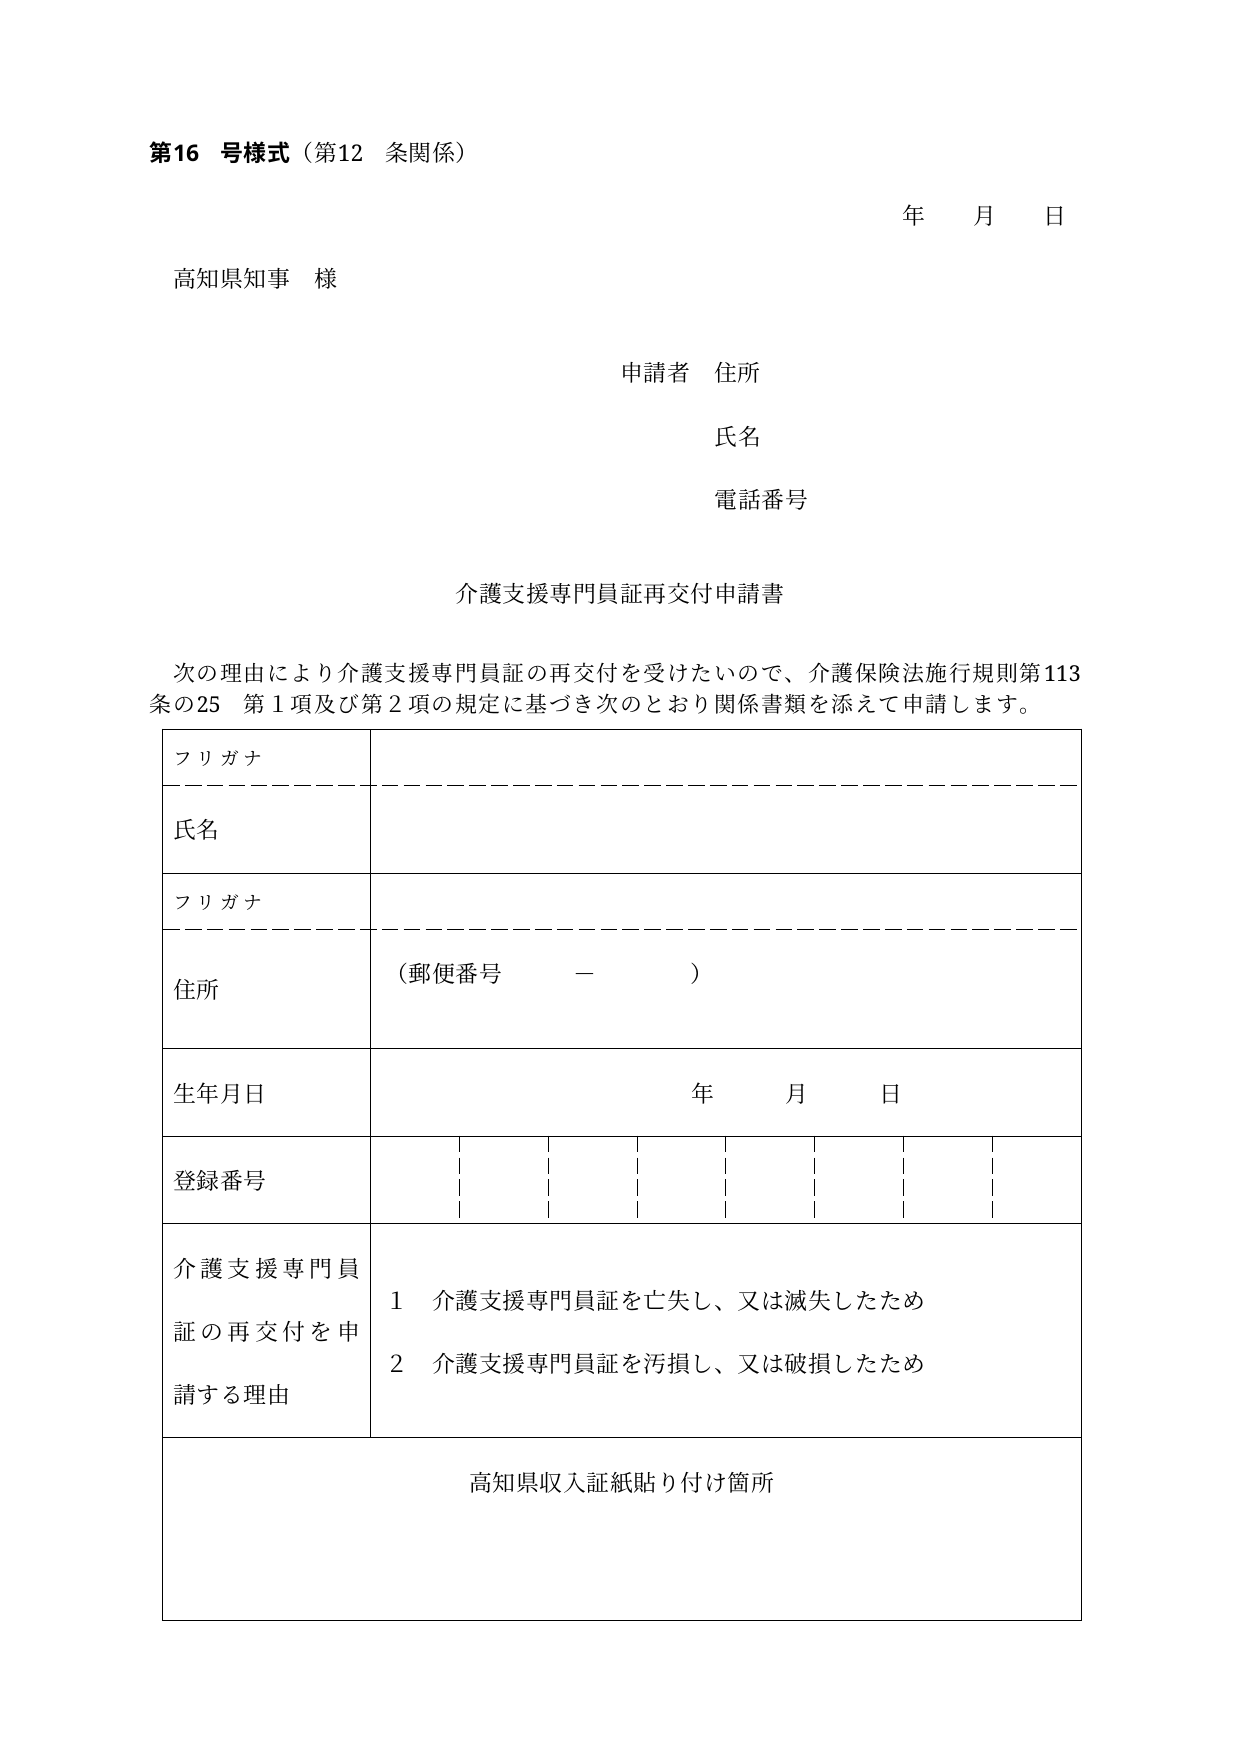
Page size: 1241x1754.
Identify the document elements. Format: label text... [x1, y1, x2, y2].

table_cell 高知県収入証紙貼り付け箇所 [163, 1438, 1081, 1619]
table_cell 生年月日 [163, 1049, 370, 1136]
table_cell [548, 1137, 637, 1223]
table_cell [815, 1137, 903, 1223]
text 申請者 住所 [149, 340, 1091, 403]
table_cell [637, 1137, 726, 1223]
table_cell [460, 1137, 548, 1223]
text 高知県知事 様 [149, 246, 1091, 309]
table_header [371, 730, 1081, 785]
table_cell １ 介護支援専門員証を亡失し、又は滅失したため ２ 介護支援専門員証を汚損し、又は破損したため [371, 1224, 1081, 1437]
table_cell [371, 785, 1081, 872]
table_cell [726, 1137, 815, 1223]
text 介護支援専門員証再交付申請書 [149, 561, 1091, 624]
table_cell [371, 874, 1081, 928]
table_cell （郵便番号 － ） [371, 929, 1081, 1048]
table_cell [371, 1137, 459, 1223]
table_cell [992, 1137, 1081, 1223]
table_cell 介護支援専門員証の再交付を申請する理由 [163, 1224, 370, 1437]
text 氏名 [149, 403, 1091, 467]
table_header フリガナ [163, 730, 370, 785]
table_cell 年 月 日 [371, 1049, 1081, 1136]
text 電話番号 [149, 467, 1091, 530]
text 年 月 日 [149, 183, 1091, 246]
table_cell 住所 [163, 929, 370, 1048]
table_cell 登録番号 [163, 1137, 370, 1223]
text 次の理由により介護支援専門員証の再交付を受けたいので、介護保険法施行規則第113条の25第１項及び第２項の規定に基づき次のとおり関係書類を添えて申請します。 [149, 656, 1091, 719]
table_cell [904, 1137, 992, 1223]
text 第16号様式（第12条関係） [149, 119, 1091, 183]
table_cell 氏名 [163, 785, 370, 872]
table_cell フリガナ [163, 874, 370, 928]
